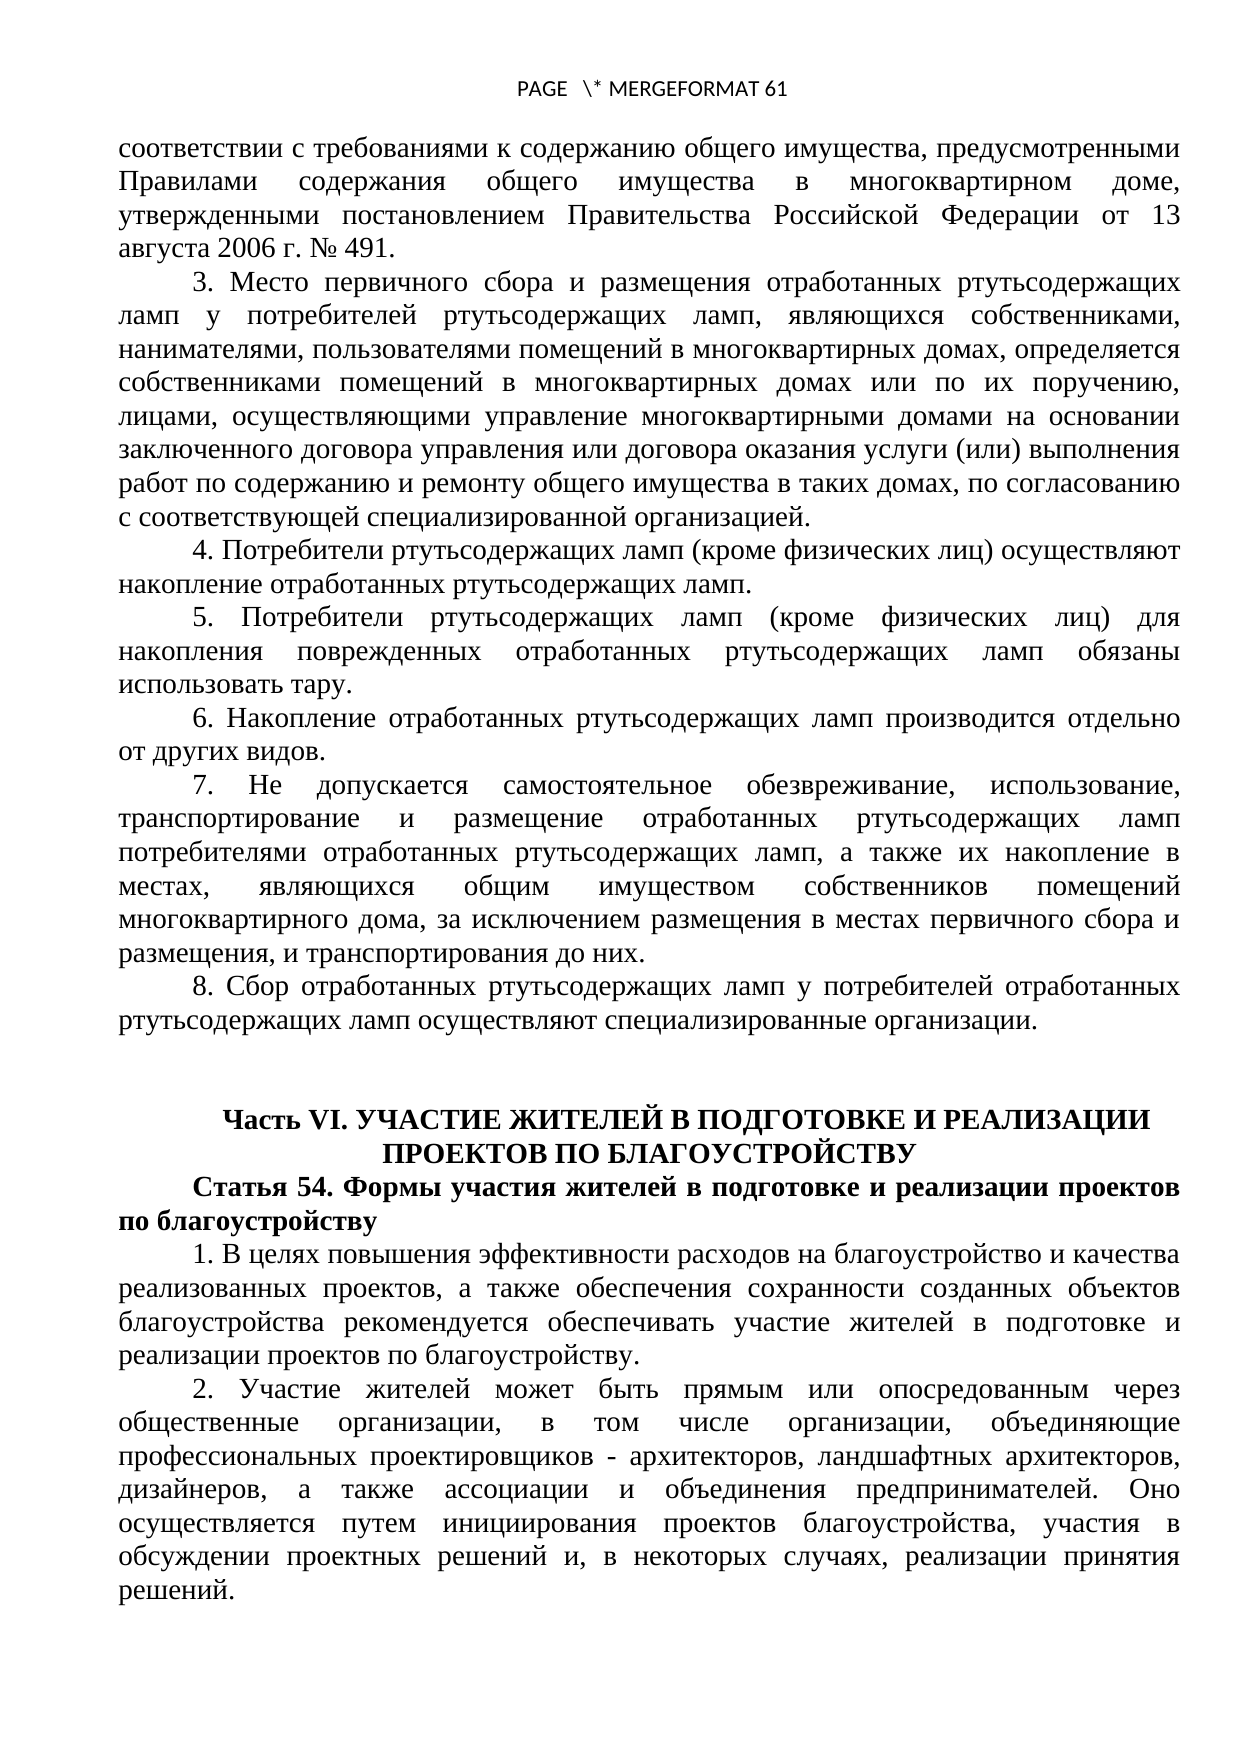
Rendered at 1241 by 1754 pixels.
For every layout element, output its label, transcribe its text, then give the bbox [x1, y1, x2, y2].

text 2. Участие жителей может быть прямым или опосредованным через общественные организации, в том числе организации, объединяющие профессиональных проектировщиков - архитекторов, ландшафтных архитекторов, дизайнеров, а также ассоциации и объединения предпринимателей. Оно осуществляется путем инициирования проектов благоустройства, участия в обсуждении проектных решений и, в некоторых случаях, реализации принятия решений. [118, 1371, 1181, 1606]
text Часть VI. УЧАСТИЕ ЖИТЕЛЕЙ В ПОДГОТОВКЕ И РЕАЛИЗАЦИИ ПРОЕКТОВ ПО БЛАГОУСТРОЙСТВУ [118, 1102, 1181, 1169]
text 1. В целях повышения эффективности расходов на благоустройство и качества реализованных проектов, а также обеспечения сохранности созданных объектов благоустройства рекомендуется обеспечивать участие жителей в подготовке и реализации проектов по благоустройству. [118, 1237, 1181, 1371]
text 6. Накопление отработанных ртутьсодержащих ламп производится отдельно от других видов. [118, 700, 1181, 767]
text 5. Потребители ртутьсодержащих ламп (кроме физических лиц) для накопления поврежденных отработанных ртутьсодержащих ламп обязаны использовать тару. [118, 599, 1181, 700]
text Статья 54. Формы участия жителей в подготовке и реализации проектов по благоустройству [118, 1169, 1181, 1237]
text 3. Место первичного сбора и размещения отработанных ртутьсодержащих ламп у потребителей ртутьсодержащих ламп, являющихся собственниками, нанимателями, пользователями помещений в многоквартирных домах, определяется собственниками помещений в многоквартирных домах или по их поручению, лицами, осуществляющими управление многоквартирными домами на основании заключенного договора управления или договора оказания услуги (или) выполнения работ по содержанию и ремонту общего имущества в таких домах, по согласованию с соответствующей специализированной организацией. [118, 264, 1181, 532]
text 7. Не допускается самостоятельное обезвреживание, использование, транспортирование и размещение отработанных ртутьсодержащих ламп потребителями отработанных ртутьсодержащих ламп, а также их накопление в местах, являющихся общим имуществом собственников помещений многоквартирного дома, за исключением размещения в местах первичного сбора и размещения, и транспортирования до них. [118, 767, 1181, 968]
text 4. Потребители ртутьсодержащих ламп (кроме физических лиц) осуществляют накопление отработанных ртутьсодержащих ламп. [118, 532, 1181, 599]
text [118, 130, 1181, 264]
text 8. Сбор отработанных ртутьсодержащих ламп у потребителей отработанных ртутьсодержащих ламп осуществляют специализированные организации. [118, 968, 1181, 1035]
